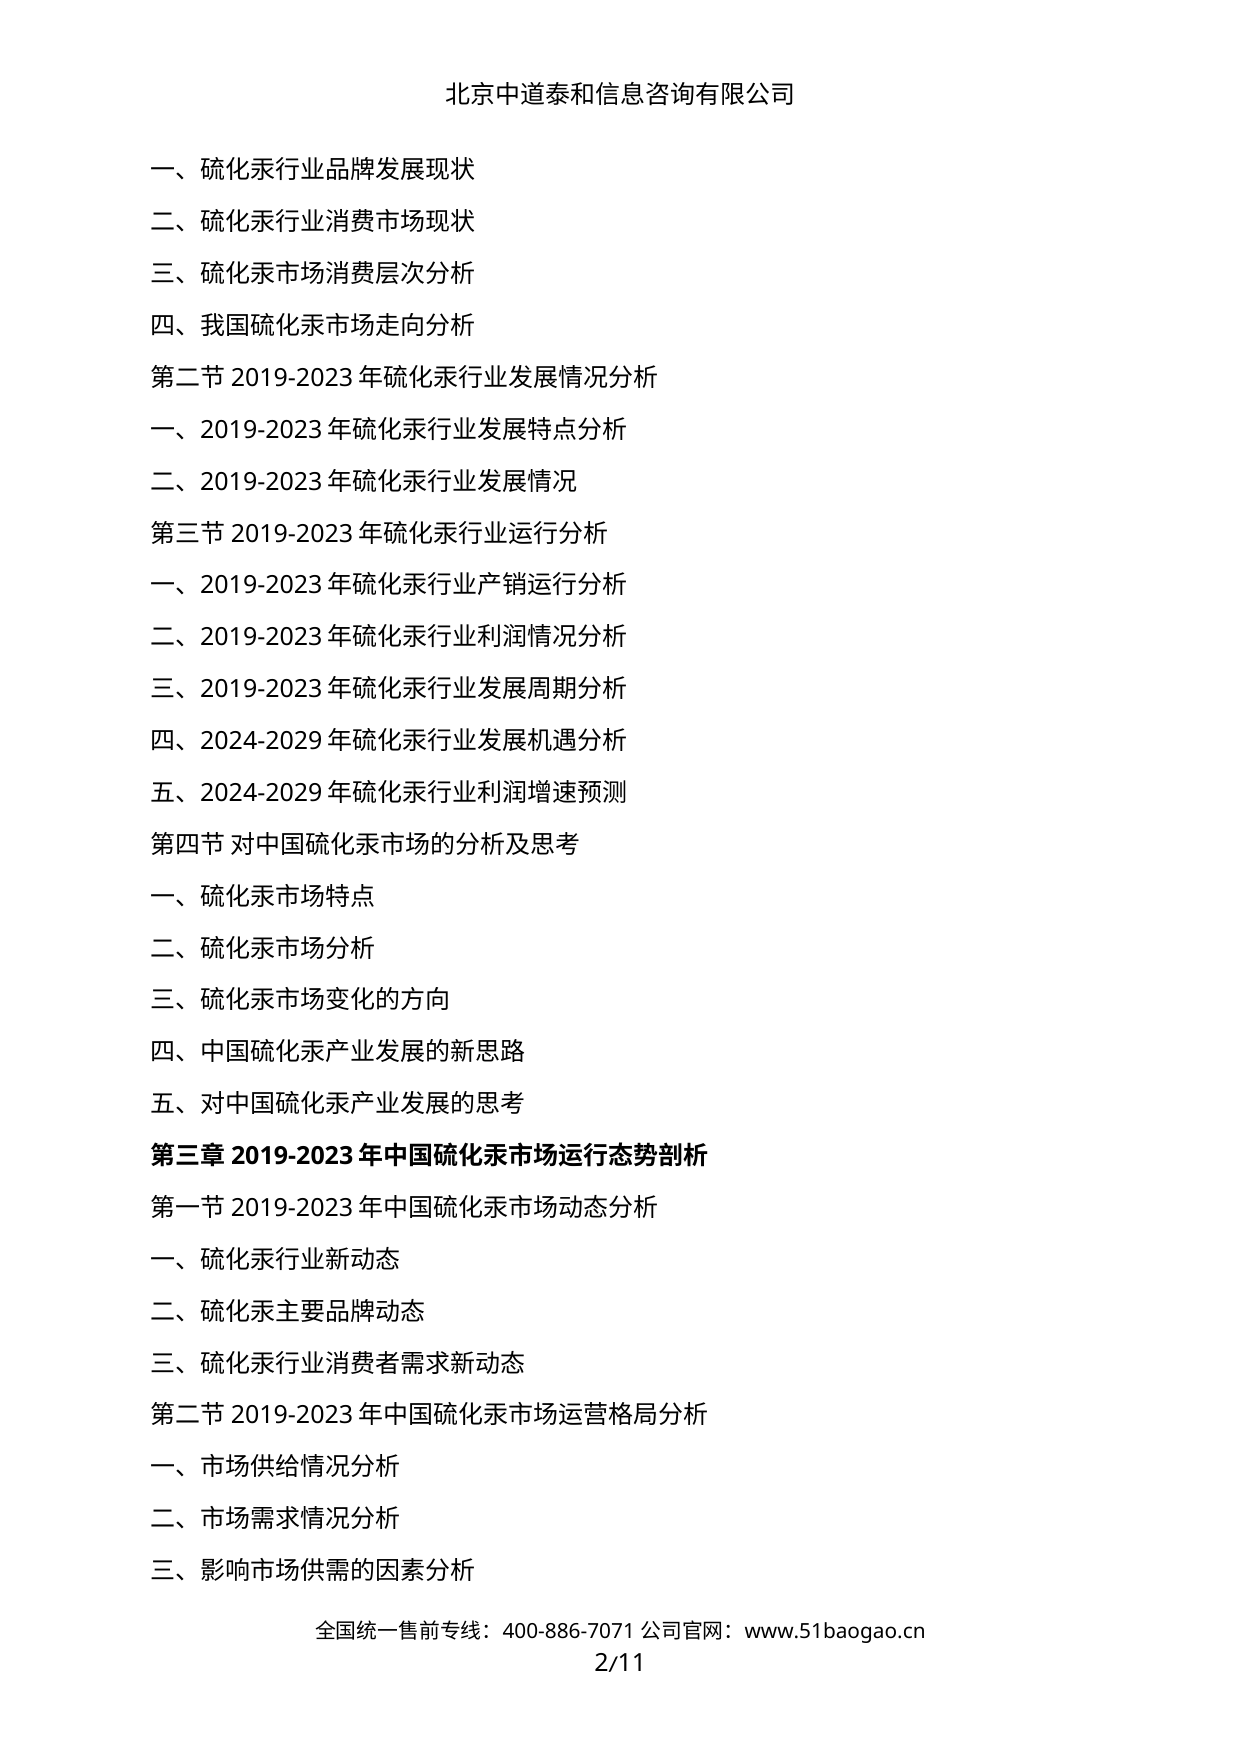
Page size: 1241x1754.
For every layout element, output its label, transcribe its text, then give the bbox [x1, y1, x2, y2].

text 第一节 2019-2023年中国硫化汞市场动态分析 [150, 1187, 1090, 1224]
text 一、硫化汞行业品牌发展现状 [150, 150, 1090, 186]
text 第三章 2019-2023年中国硫化汞市场运行态势剖析 [150, 1136, 1090, 1172]
text 三、影响市场供需的因素分析 [150, 1551, 1090, 1587]
text 三、硫化汞市场消费层次分析 [150, 254, 1090, 290]
text 五、2024-2029年硫化汞行业利润增速预测 [150, 772, 1090, 809]
text 第二节 2019-2023年硫化汞行业发展情况分析 [150, 357, 1090, 394]
text 二、硫化汞主要品牌动态 [150, 1291, 1090, 1327]
text 三、硫化汞行业消费者需求新动态 [150, 1343, 1090, 1379]
text 一、硫化汞市场特点 [150, 876, 1090, 912]
text 第三节 2019-2023年硫化汞行业运行分析 [150, 513, 1090, 549]
text 五、对中国硫化汞产业发展的思考 [150, 1084, 1090, 1120]
text 四、我国硫化汞市场走向分析 [150, 306, 1090, 342]
text 一、2019-2023年硫化汞行业产销运行分析 [150, 565, 1090, 601]
text 一、2019-2023年硫化汞行业发展特点分析 [150, 409, 1090, 446]
text 一、硫化汞行业新动态 [150, 1239, 1090, 1276]
text 三、2019-2023年硫化汞行业发展周期分析 [150, 669, 1090, 705]
text 第四节 对中国硫化汞市场的分析及思考 [150, 824, 1090, 861]
text 二、2019-2023年硫化汞行业利润情况分析 [150, 617, 1090, 653]
text 三、硫化汞市场变化的方向 [150, 980, 1090, 1016]
text 二、硫化汞市场分析 [150, 928, 1090, 964]
text 二、2019-2023年硫化汞行业发展情况 [150, 461, 1090, 497]
text 二、硫化汞行业消费市场现状 [150, 202, 1090, 238]
text 二、市场需求情况分析 [150, 1499, 1090, 1535]
text 四、2024-2029年硫化汞行业发展机遇分析 [150, 721, 1090, 757]
text 四、中国硫化汞产业发展的新思路 [150, 1032, 1090, 1068]
text 一、市场供给情况分析 [150, 1447, 1090, 1483]
text 第二节 2019-2023年中国硫化汞市场运营格局分析 [150, 1395, 1090, 1431]
